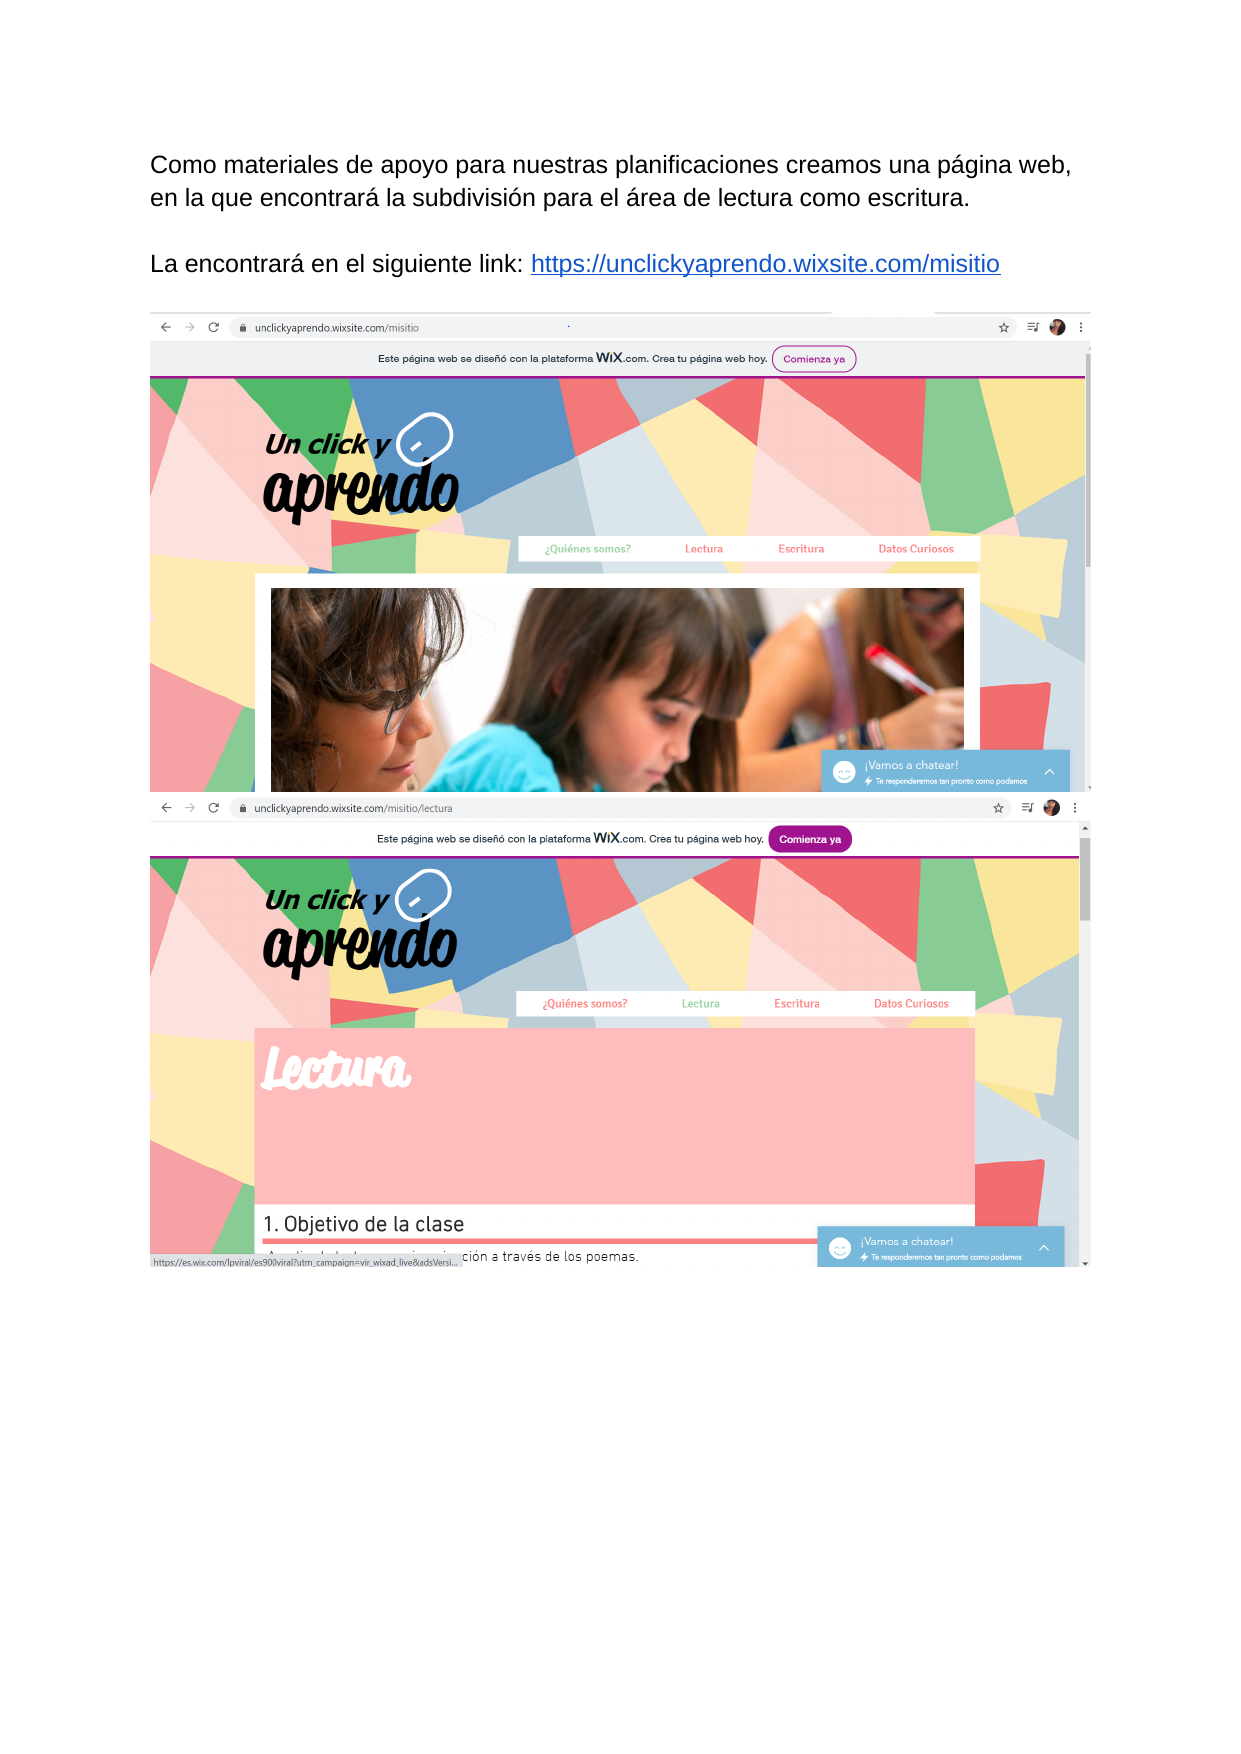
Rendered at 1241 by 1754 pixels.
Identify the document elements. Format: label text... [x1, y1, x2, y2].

picture [150, 795, 1091, 1267]
text Como materiales de apoyo para nuestras planificaciones creamos una página web, en la que encontrará la subdivisión para el área de lectura como escritura. [150, 150, 1090, 212]
picture [150, 312, 1091, 792]
text La encontrará en el siguiente link: https://unclickyaprendo.wixsite.com/misitio [150, 249, 1090, 278]
